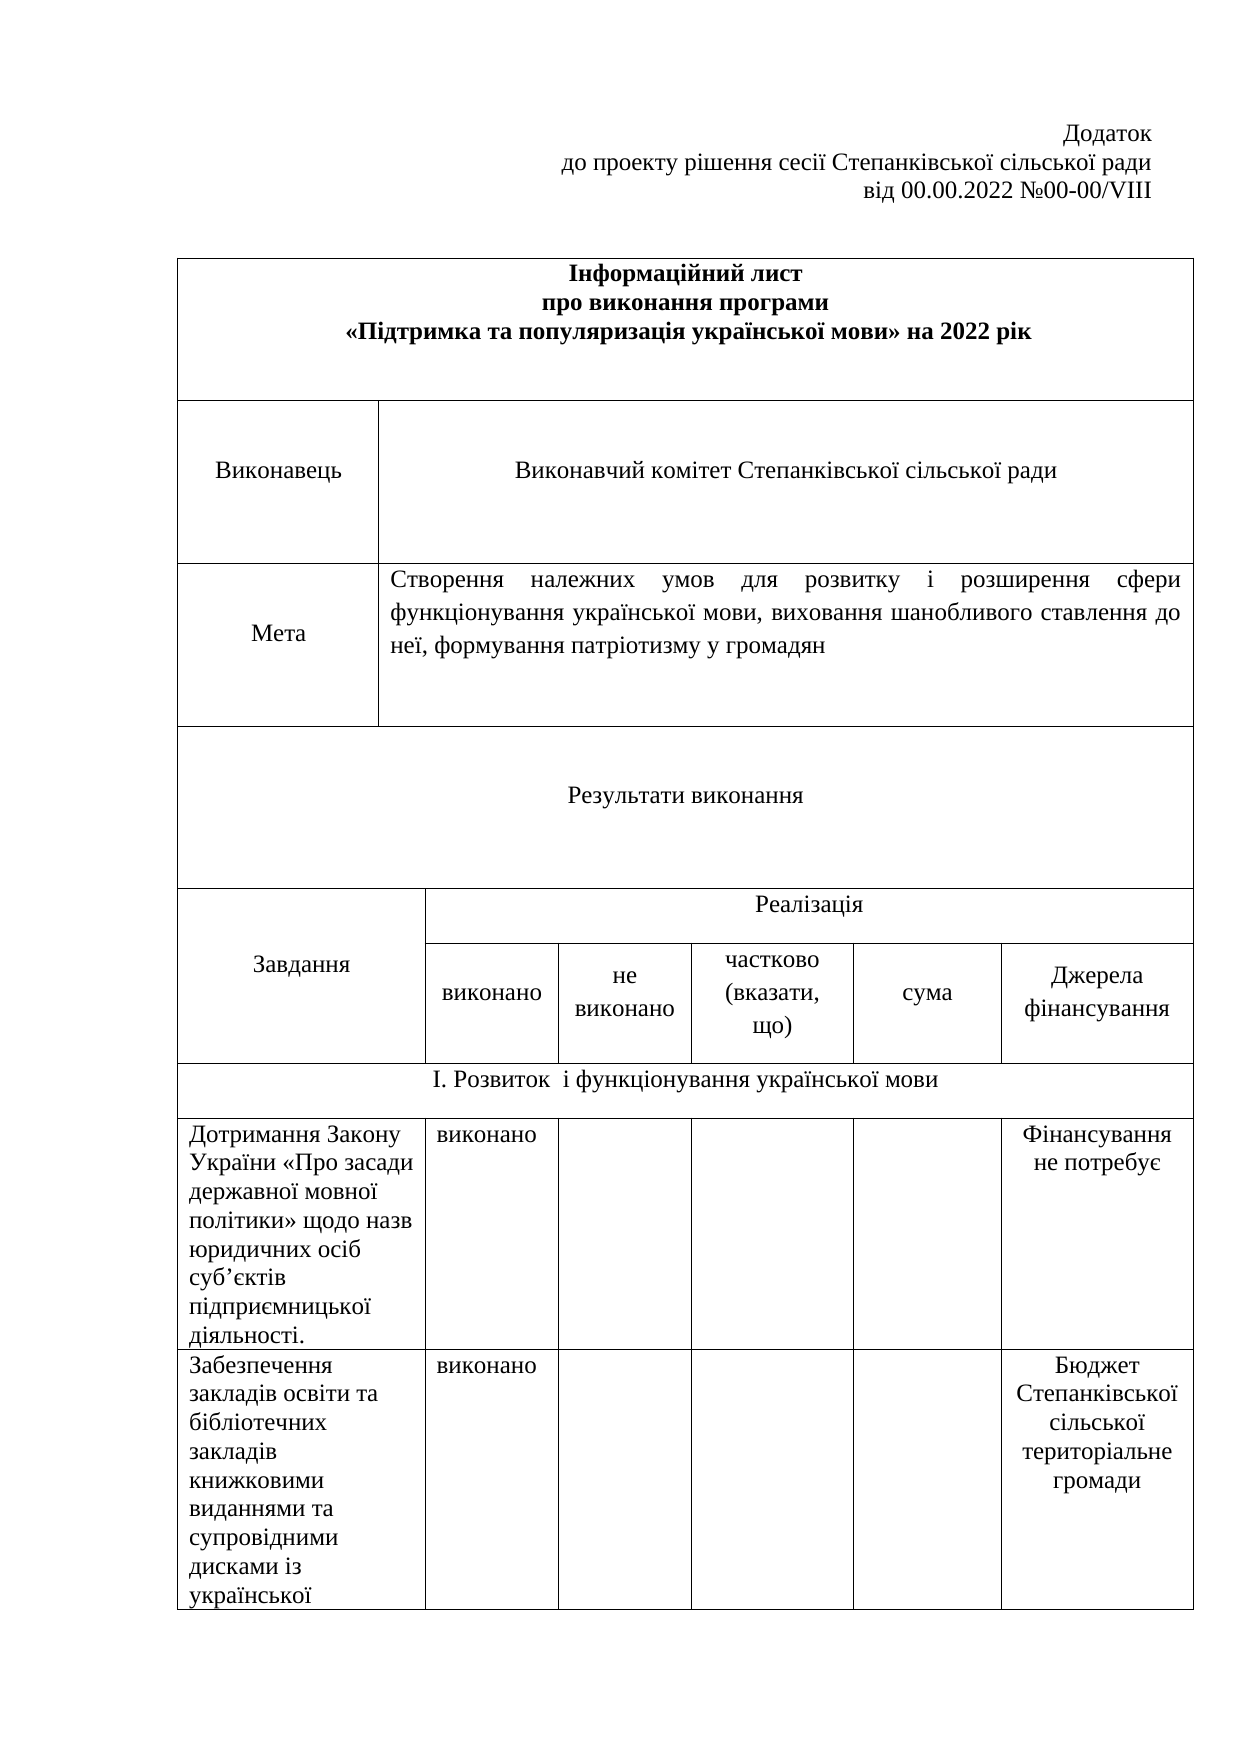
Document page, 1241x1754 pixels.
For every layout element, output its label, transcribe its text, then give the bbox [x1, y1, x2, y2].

table_cell [854, 1119, 1001, 1349]
table_cell Фінансування не потребує [1002, 1119, 1193, 1349]
table_cell Дотримання Закону України «Про засади державної мовної політики» щодо назв юридичних осіб суб’єктів підприємницької діяльності. [178, 1119, 425, 1349]
table_cell виконано [426, 944, 558, 1063]
text Додаток [177, 118, 1152, 147]
table_cell сума [854, 944, 1001, 1063]
table_header Інформаційний лист про виконання програми «Підтримка та популяризація української мови» на 2022 рік [178, 259, 1193, 400]
table_cell Створення належних умов для розвитку і розширення сфери функціонування української мови, виховання шанобливого ставлення до неї, формування патріотизму у громадян [379, 564, 1193, 726]
table_cell [692, 1350, 853, 1608]
table_cell Реалізація [426, 889, 1193, 943]
table_cell виконано [426, 1350, 558, 1608]
table_cell [559, 1119, 691, 1349]
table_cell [1002, 1350, 1193, 1608]
table_cell Виконавець [178, 401, 378, 563]
table_cell виконано [426, 1119, 558, 1349]
table_cell Мета [178, 564, 378, 726]
text від 00.00.2022 №00-00/VIII [177, 176, 1152, 204]
table_cell не виконано [559, 944, 691, 1063]
table_cell Результати виконання [178, 727, 1193, 888]
table_cell І. Розвиток і функціонування української мови [178, 1064, 1193, 1118]
table_cell Джерела фінансування [1002, 944, 1193, 1063]
table_cell [692, 1119, 853, 1349]
text до проекту рішення сесії Степанківської сільської ради [177, 147, 1152, 176]
table_cell [559, 1350, 691, 1608]
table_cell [178, 1350, 425, 1608]
table_cell [854, 1350, 1001, 1608]
table_cell Завдання [178, 889, 425, 1063]
table_cell частково (вказати, що) [692, 944, 853, 1063]
table_cell Виконавчий комітет Степанківської сільської ради [379, 401, 1193, 563]
